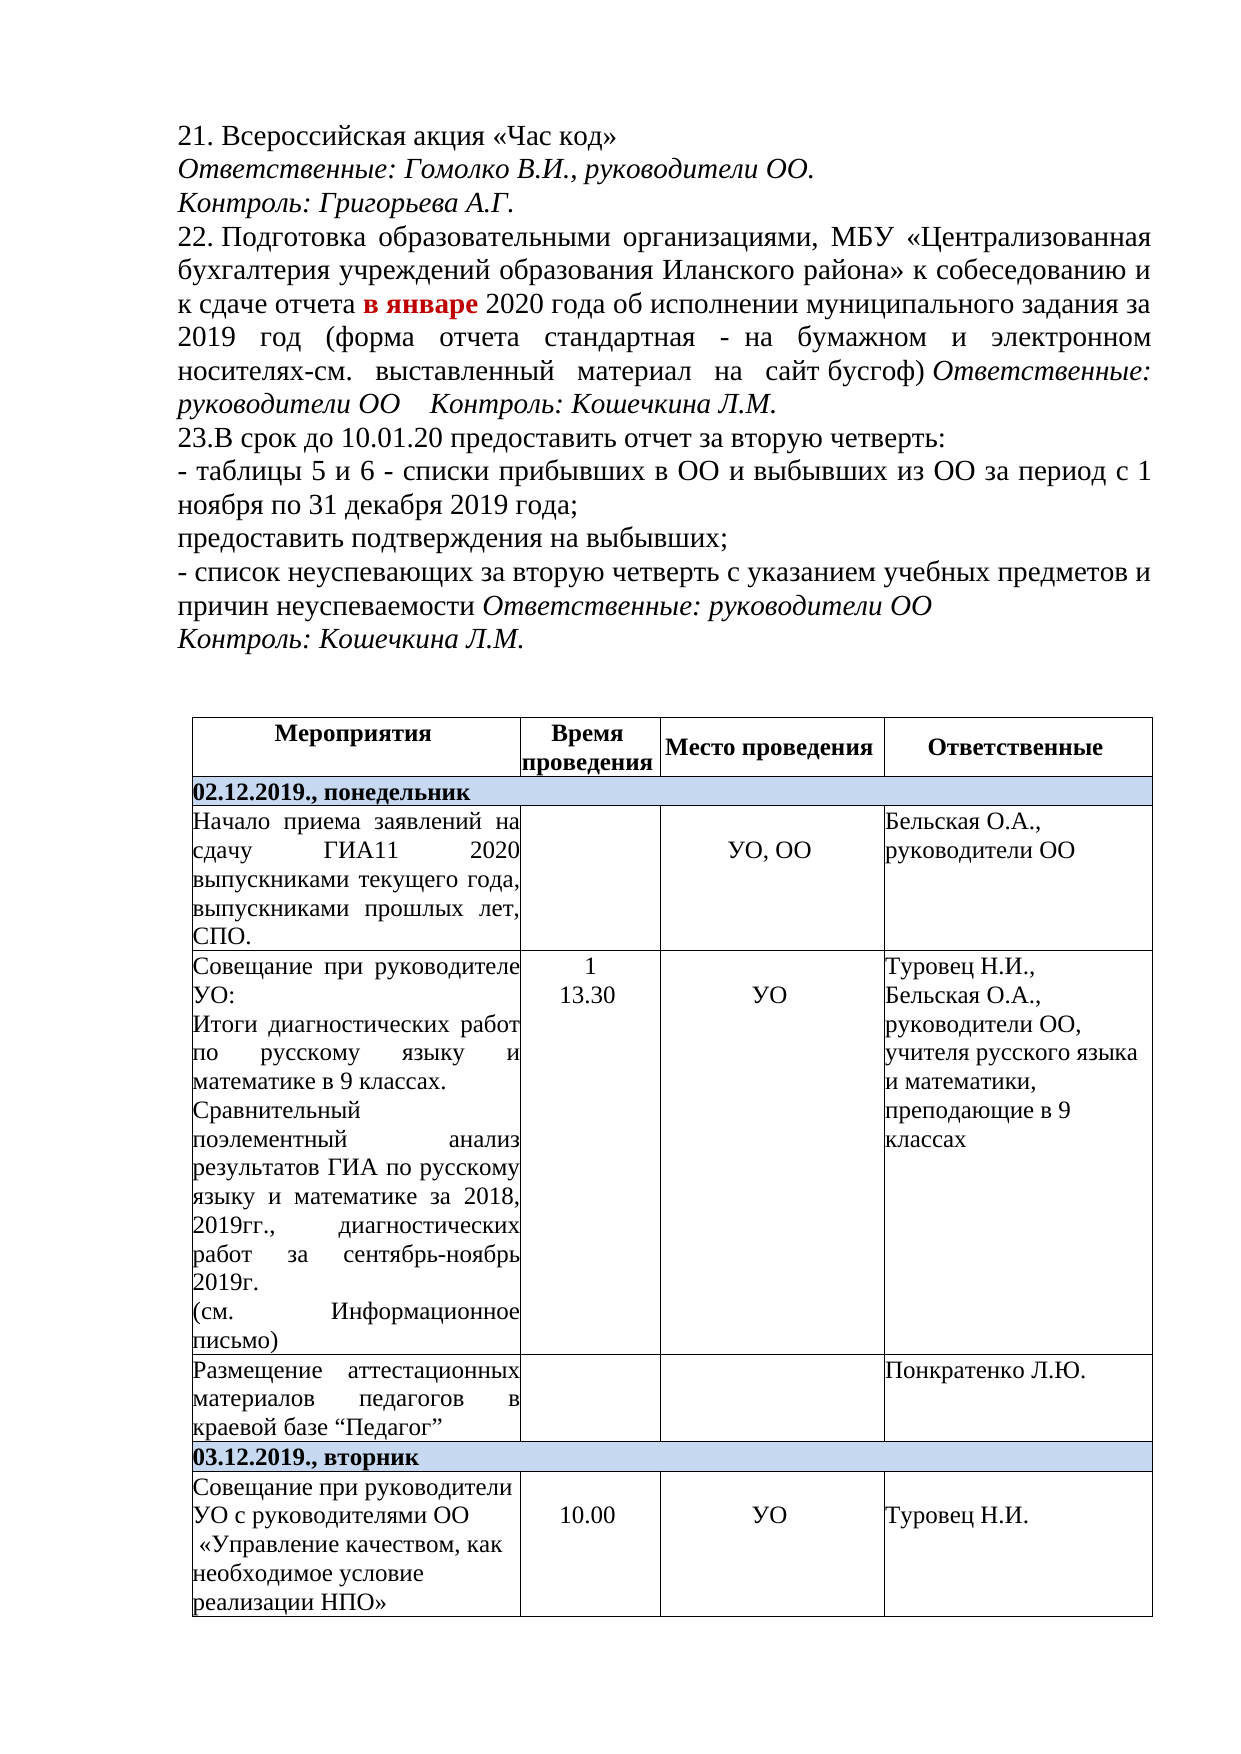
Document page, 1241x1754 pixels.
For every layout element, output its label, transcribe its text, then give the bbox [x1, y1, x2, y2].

table_cell 10.00 [521, 1472, 660, 1616]
table_cell [661, 1355, 884, 1441]
table_cell УО, ОО [661, 806, 884, 950]
table_cell [521, 1355, 660, 1441]
table_cell Начало приема заявлений на сдачу ГИА11 2020 выпускниками текущего года, выпускниками прошлых лет, СПО. [193, 806, 520, 950]
table_header Ответственные [885, 718, 1152, 776]
table_cell Бельская О.А., руководители ОО [885, 806, 1152, 950]
table_cell Туровец Н.И. [885, 1472, 1152, 1616]
table_cell УО [661, 1472, 884, 1616]
table_cell 02.12.2019., понедельник [193, 777, 1152, 805]
table_cell Совещание при руководители УО с руководителями ОО «Управление качеством, как необходимое условие реализации НПО» [193, 1472, 520, 1616]
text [177, 152, 1152, 185]
table_header Место проведения [661, 718, 884, 776]
table_cell Туровец Н.И., Бельская О.А., руководители ОО, учителя русского языка и математики, преподающие в 9 классах [885, 951, 1152, 1354]
text - таблицы 5 и 6 - списки прибывших в ОО и выбывших из ОО за период с 1 ноября по 31 декабря 2019 года; [177, 453, 1152, 521]
table_cell Размещение аттестационных материалов педагогов в краевой базе “Педагог” [193, 1355, 520, 1441]
table_cell Совещание при руководителе УО: Итоги диагностических работ по русскому языку и математике в 9 классах. Сравнительный поэлементный анализ результатов ГИА по русскому языку и математике за 2018, 2019гг., диагностических работ за сентябрь-ноябрь 2019г. (см. Информационное письмо) [193, 951, 520, 1354]
table_cell [521, 806, 660, 950]
text Контроль: Григорьева А.Г. [177, 185, 1152, 219]
table_cell УО [661, 951, 884, 1354]
text предоставить подтверждения на выбывших; [177, 521, 1152, 554]
table_cell 03.12.2019., вторник [193, 1442, 1152, 1471]
table_header Мероприятия [193, 718, 520, 776]
table_header Время проведения [521, 718, 660, 776]
table_cell Понкратенко Л.Ю. [885, 1355, 1152, 1441]
text - список неуспевающих за вторую четверть с указанием учебных предметов и причин неуспеваемости Ответственные: руководители ОО [177, 554, 1152, 621]
text 23.В срок до 10.01.20 предоставить отчет за вторую четверть: [177, 420, 1152, 453]
text 21. Всероссийская акция «Час код» [177, 118, 1152, 152]
table_cell 1 13.30 [521, 951, 660, 1354]
text Контроль: Кошечкина Л.М. [177, 621, 1152, 655]
text 22. Подготовка образовательными организациями, МБУ «Централизованная бухгалтерия учреждений образования Иланского района» к собеседованию и к сдаче отчета в январе 2020 года об исполнении муниципального задания за 2019 год (форма отчета стандартная - на бумажном и электронном носителях-см. выставленный материал на сайт бусгоф) Ответственные: руководители ОО Контроль: Кошечкина Л.М. [177, 219, 1152, 420]
